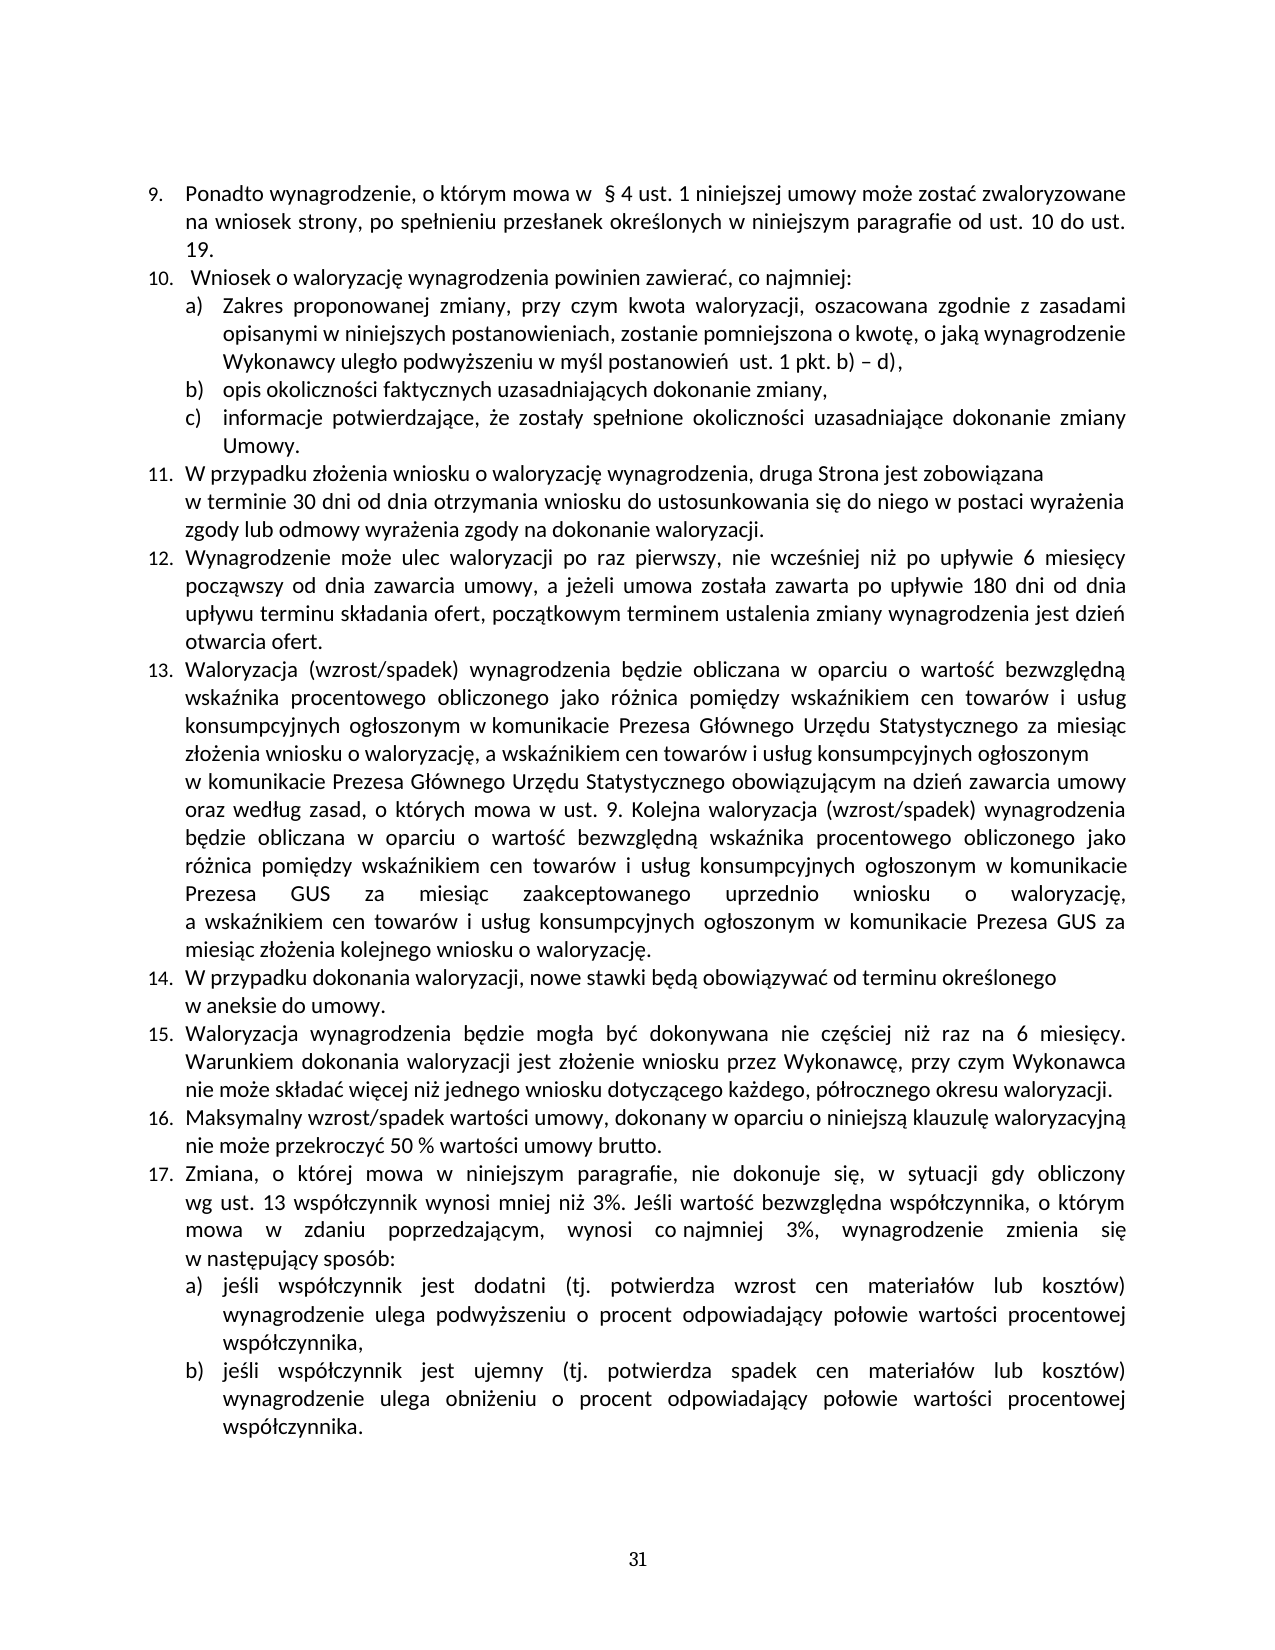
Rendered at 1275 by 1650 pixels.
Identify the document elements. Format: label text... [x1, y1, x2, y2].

list Waloryzacja wynagrodzenia będzie mogła być dokonywana nie częściej niż raz na 6 miesięcy. Warunkiem dokonania waloryzacji jest złożenie wniosku przez Wykonawcę, przy czym Wykonawca nie może składać więcej niż jednego wniosku dotyczącego każdego, półrocznego okresu waloryzacji. [148, 1019, 1127, 1103]
list Maksymalny wzrost/spadek wartości umowy, dokonany w oparciu o niniejszą klauzulę waloryzacyjną nie może przekroczyć 50 % wartości umowy brutto. [148, 1103, 1127, 1159]
list w aneksie do umowy. [185, 991, 1127, 1019]
list w terminie 30 dni od dnia otrzymania wniosku do ustosunkowania się do niego w postaci wyrażenia zgody lub odmowy wyrażenia zgody na dokonanie waloryzacji. [185, 487, 1127, 543]
list jeśli współczynnik jest ujemny (tj. potwierdza spadek cen materiałów lub kosztów) wynagrodzenie ulega obniżeniu o procent odpowiadający połowie wartości procentowej współczynnika. [185, 1356, 1127, 1440]
list Zmiana, o której mowa w niniejszym paragrafie, nie dokonuje się, w sytuacji gdy obliczony wg ust. 13 współczynnik wynosi mniej niż 3%. Jeśli wartość bezwzględna współczynnika, o którym mowa w zdaniu poprzedzającym, wynosi co najmniej 3%, wynagrodzenie zmienia się w następujący sposób: [148, 1159, 1127, 1272]
list Wniosek o waloryzację wynagrodzenia powinien zawierać, co najmniej: [148, 263, 1127, 291]
list W przypadku dokonania waloryzacji, nowe stawki będą obowiązywać od terminu określonego [147, 963, 1127, 991]
list w komunikacie Prezesa Głównego Urzędu Statystycznego obowiązującym na dzień zawarcia umowy oraz według zasad, o których mowa w ust. 9. Kolejna waloryzacja (wzrost/spadek) wynagrodzenia będzie obliczana w oparciu o wartość bezwzględną wskaźnika procentowego obliczonego jako różnica pomiędzy wskaźnikiem cen towarów i usług konsumpcyjnych ogłoszonym w komunikacie Prezesa GUS za miesiąc zaakceptowanego uprzednio wniosku o waloryzację, a wskaźnikiem cen towarów i usług konsumpcyjnych ogłoszonym w komunikacie Prezesa GUS za miesiąc złożenia kolejnego wniosku o waloryzację. [185, 767, 1127, 963]
list opis okoliczności faktycznych uzasadniających dokonanie zmiany, [185, 375, 1127, 403]
list Waloryzacja (wzrost/spadek) wynagrodzenia będzie obliczana w oparciu o wartość bezwzględną wskaźnika procentowego obliczonego jako różnica pomiędzy wskaźnikiem cen towarów i usług konsumpcyjnych ogłoszonym w komunikacie Prezesa Głównego Urzędu Statystycznego za miesiąc złożenia wniosku o waloryzację, a wskaźnikiem cen towarów i usług konsumpcyjnych ogłoszonym [147, 655, 1127, 767]
list informacje potwierdzające, że zostały spełnione okoliczności uzasadniające dokonanie zmiany Umowy. [185, 403, 1127, 459]
list Wynagrodzenie może ulec waloryzacji po raz pierwszy, nie wcześniej niż po upływie 6 miesięcy począwszy od dnia zawarcia umowy, a jeżeli umowa została zawarta po upływie 180 dni od dnia upływu terminu składania ofert, początkowym terminem ustalenia zmiany wynagrodzenia jest dzień otwarcia ofert. [148, 543, 1127, 655]
list jeśli współczynnik jest dodatni (tj. potwierdza wzrost cen materiałów lub kosztów) wynagrodzenie ulega podwyższeniu o procent odpowiadający połowie wartości procentowej współczynnika, [185, 1272, 1127, 1356]
list W przypadku złożenia wniosku o waloryzację wynagrodzenia, druga Strona jest zobowiązana [147, 459, 1127, 487]
list Zakres proponowanej zmiany, przy czym kwota waloryzacji, oszacowana zgodnie z zasadami opisanymi w niniejszych postanowieniach, zostanie pomniejszona o kwotę, o jaką wynagrodzenie Wykonawcy uległo podwyższeniu w myśl postanowień ust. 1 pkt. b) – d), [185, 291, 1127, 375]
list Ponadto wynagrodzenie, o którym mowa w § 4 ust. 1 niniejszej umowy może zostać zwaloryzowane na wniosek strony, po spełnieniu przesłanek określonych w niniejszym paragrafie od ust. 10 do ust. 19. [148, 179, 1127, 263]
